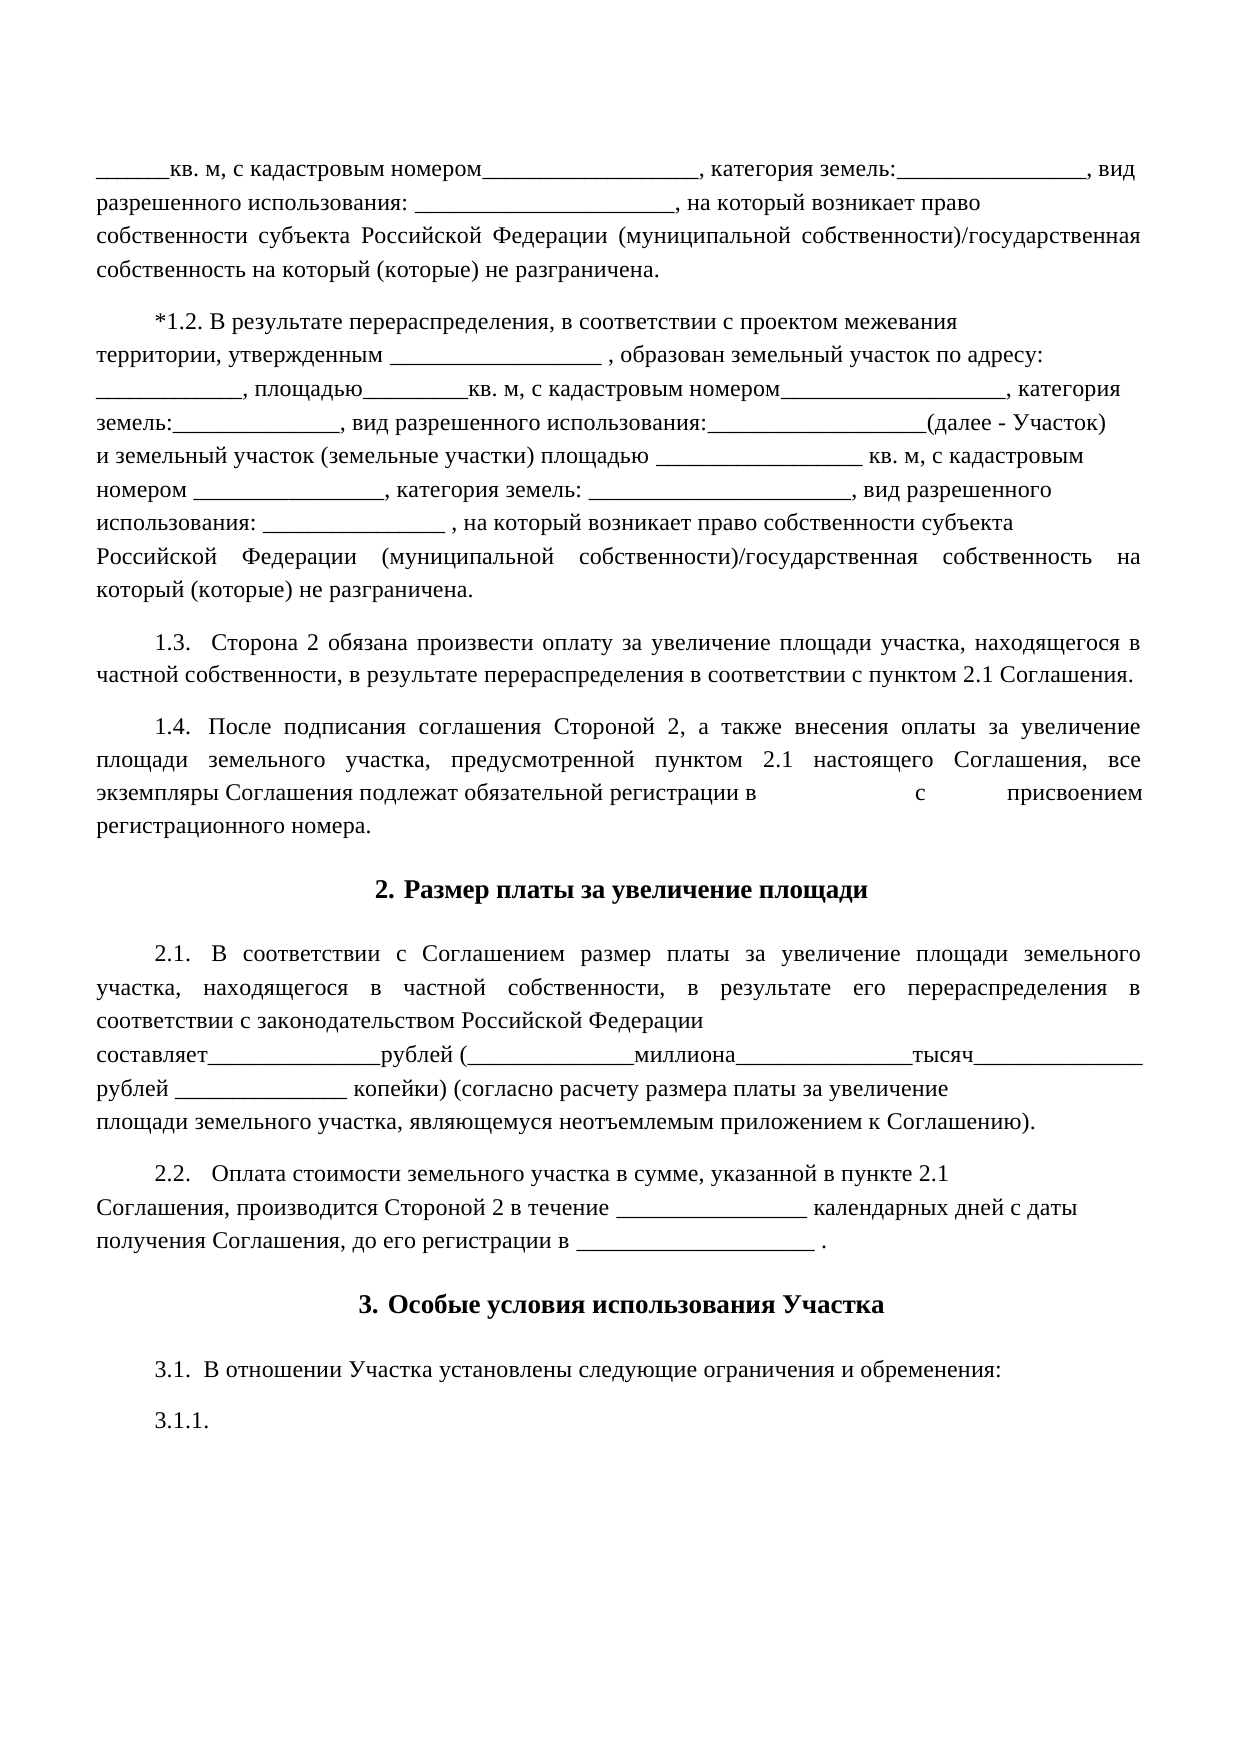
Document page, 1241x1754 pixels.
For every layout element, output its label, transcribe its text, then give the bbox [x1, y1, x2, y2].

text Российской Федерации (муниципальной собственности)/государственная собственность на который (которые) не разграничена. [96, 537, 1143, 604]
text использования: , на который возникает право собственности субъекта [96, 504, 1145, 537]
list Сторона 2 обязана произвести оплату за увеличение площади участка, находящегося в частной собственности, в результате перераспределения в соответствии с пунктом 2.1 Соглашения. [96, 623, 1143, 689]
list В отношении Участка установлены следующие ограничения и обременения: [96, 1358, 1145, 1382]
list Размер платы за увеличение площади [98, 876, 1145, 903]
text собственности субъекта Российской Федерации (муниципальной собственности)/государственная собственность на который (которые) не разграничена. [96, 217, 1143, 284]
text Соглашения, производится Стороной 2 в течение календарных дней с даты [96, 1189, 1145, 1222]
list Оплата стоимости земельного участка в сумме, указанной в пункте 2.1 [96, 1155, 1145, 1189]
text составляет рублей ( миллиона тысяч [96, 1036, 1145, 1069]
text рублей копейки) (согласно расчету размера платы за увеличение [96, 1069, 1145, 1103]
list В соответствии с Соглашением размер платы за увеличение площади земельного участка, находящегося в частной собственности, в результате его перераспределения в соответствии с законодательством Российской Федерации [96, 935, 1143, 1036]
text , площадью кв. м, с кадастровым номером , категория [96, 369, 1145, 403]
text и земельный участок (земельные участки) площадью кв. м, с кадастровым [96, 437, 1145, 470]
text *1.2. В результате перераспределения, в соответствии с проектом межевания [96, 302, 1145, 336]
text разрешенного использования: , на который возникает право [96, 183, 1145, 217]
text земель: , вид разрешенного использования: (далее - Участок) [96, 403, 1145, 437]
list Особые условия использования Участка [98, 1292, 1145, 1319]
text получения Соглашения, до его регистрации в . [96, 1222, 1145, 1256]
text 3.1.1. [96, 1409, 1145, 1433]
text площади земельного участка, являющемуся неотъемлемым приложением к Соглашению). [96, 1103, 1143, 1136]
text номером , категория земель: , вид разрешенного [96, 470, 1145, 504]
text кв. м, с кадастровым номером , категория земель: , вид [96, 149, 1145, 183]
text территории, утвержденным , образован земельный участок по адресу: [96, 336, 1145, 369]
list После подписания соглашения Стороной 2, а также внесения оплаты за увеличение площади земельного участка, предусмотренной пунктом 2.1 настоящего Соглашения, все экземпляры Соглашения подлежат обязательной регистрации в с присвоением регистрационного номера. [96, 708, 1143, 840]
